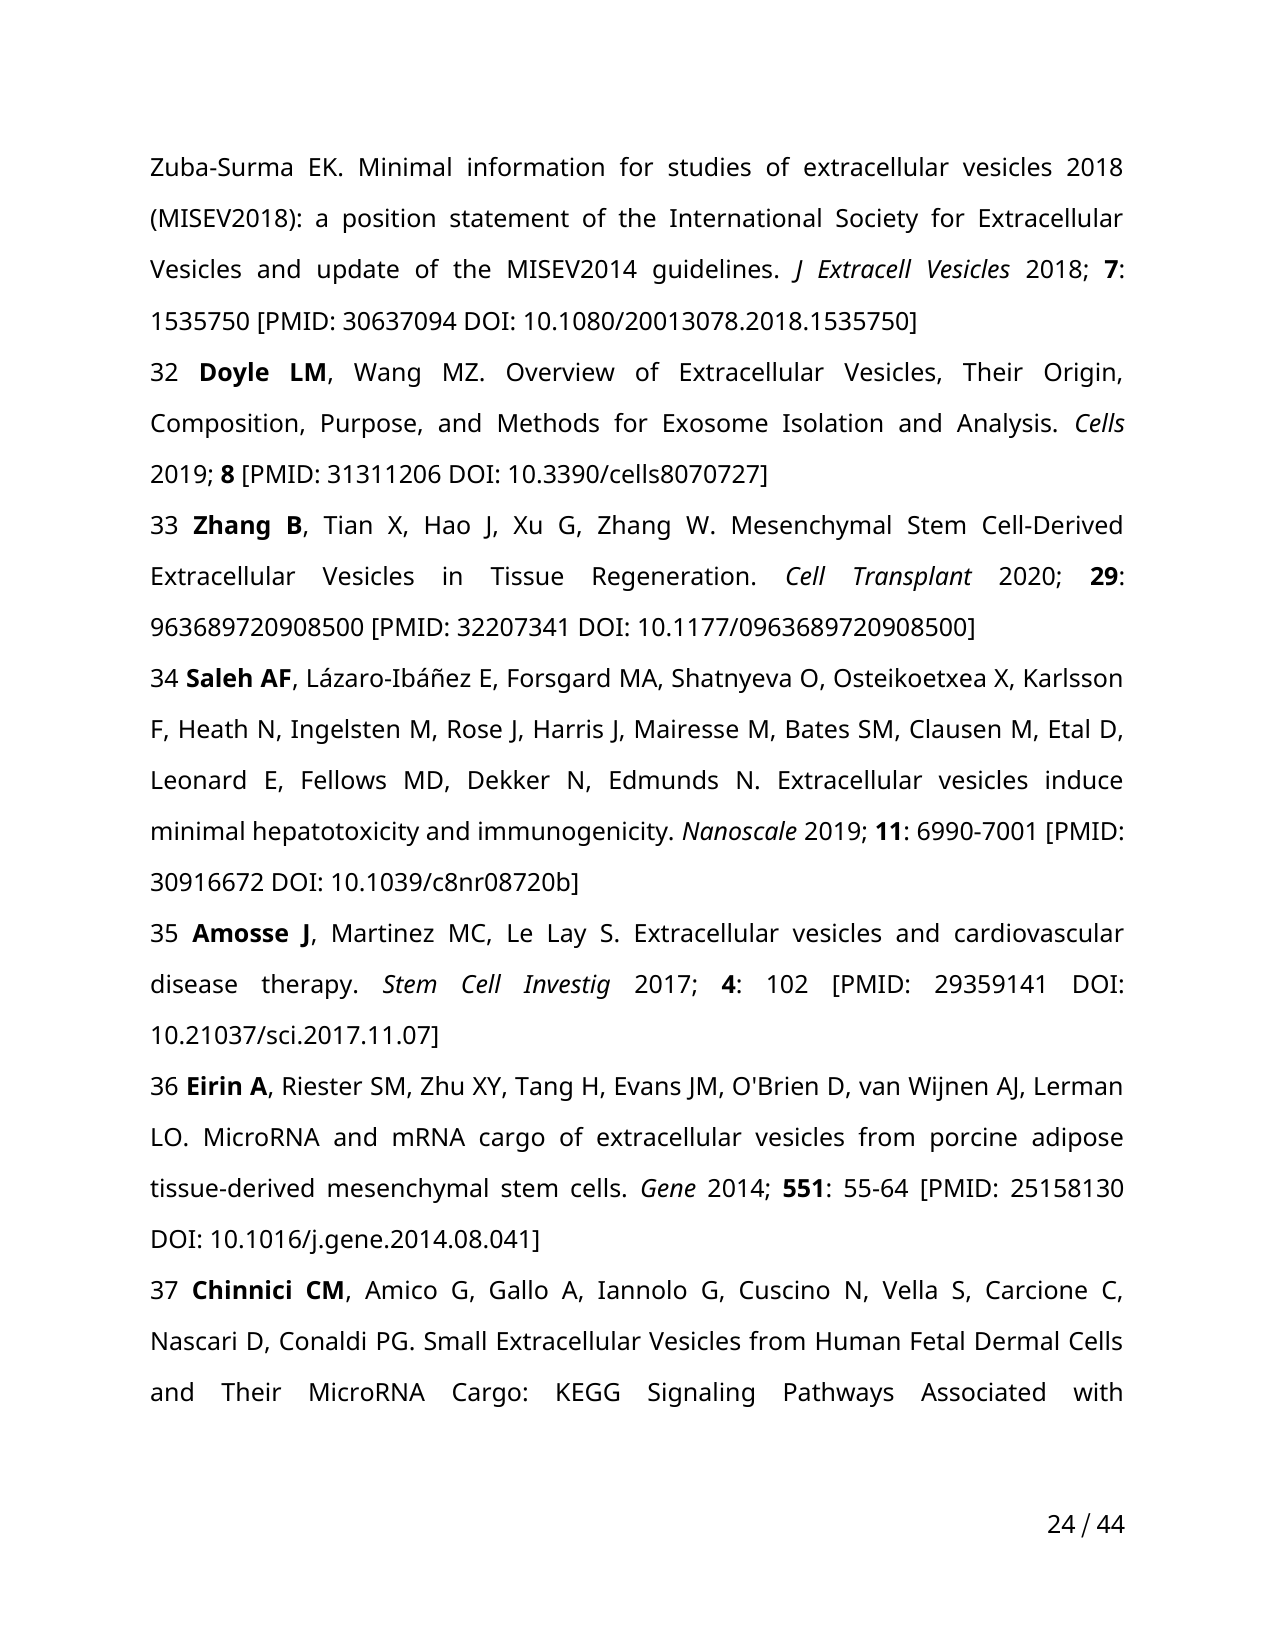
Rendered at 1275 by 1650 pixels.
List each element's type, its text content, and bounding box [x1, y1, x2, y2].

text 33 Zhang B, Tian X, Hao J, Xu G, Zhang W. Mesenchymal Stem Cell-Derived Extracellular Vesicles in Tissue Regeneration. Cell Transplant 2020; 29: 963689720908500 [PMID: 32207341 DOI: 10.1177/0963689720908500] [150, 507, 1125, 643]
text 36 Eirin A, Riester SM, Zhu XY, Tang H, Evans JM, O'Brien D, van Wijnen AJ, Lerman LO. MicroRNA and mRNA cargo of extracellular vesicles from porcine adipose tissue-derived mesenchymal stem cells. Gene 2014; 551: 55-64 [PMID: 25158130 DOI: 10.1016/j.gene.2014.08.041] [150, 1069, 1125, 1256]
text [150, 1273, 1125, 1409]
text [150, 150, 1125, 337]
text 35 Amosse J, Martinez MC, Le Lay S. Extracellular vesicles and cardiovascular disease therapy. Stem Cell Investig 2017; 4: 102 [PMID: 29359141 DOI: 10.21037/sci.2017.11.07] [150, 916, 1125, 1052]
text 32 Doyle LM, Wang MZ. Overview of Extracellular Vesicles, Their Origin, Composition, Purpose, and Methods for Exosome Isolation and Analysis. Cells 2019; 8 [PMID: 31311206 DOI: 10.3390/cells8070727] [150, 354, 1125, 490]
text 34 Saleh AF, Lázaro-Ibáñez E, Forsgard MA, Shatnyeva O, Osteikoetxea X, Karlsson F, Heath N, Ingelsten M, Rose J, Harris J, Mairesse M, Bates SM, Clausen M, Etal D, Leonard E, Fellows MD, Dekker N, Edmunds N. Extracellular vesicles induce minimal hepatotoxicity and immunogenicity. Nanoscale 2019; 11: 6990-7001 [PMID: 30916672 DOI: 10.1039/c8nr08720b] [150, 660, 1125, 899]
